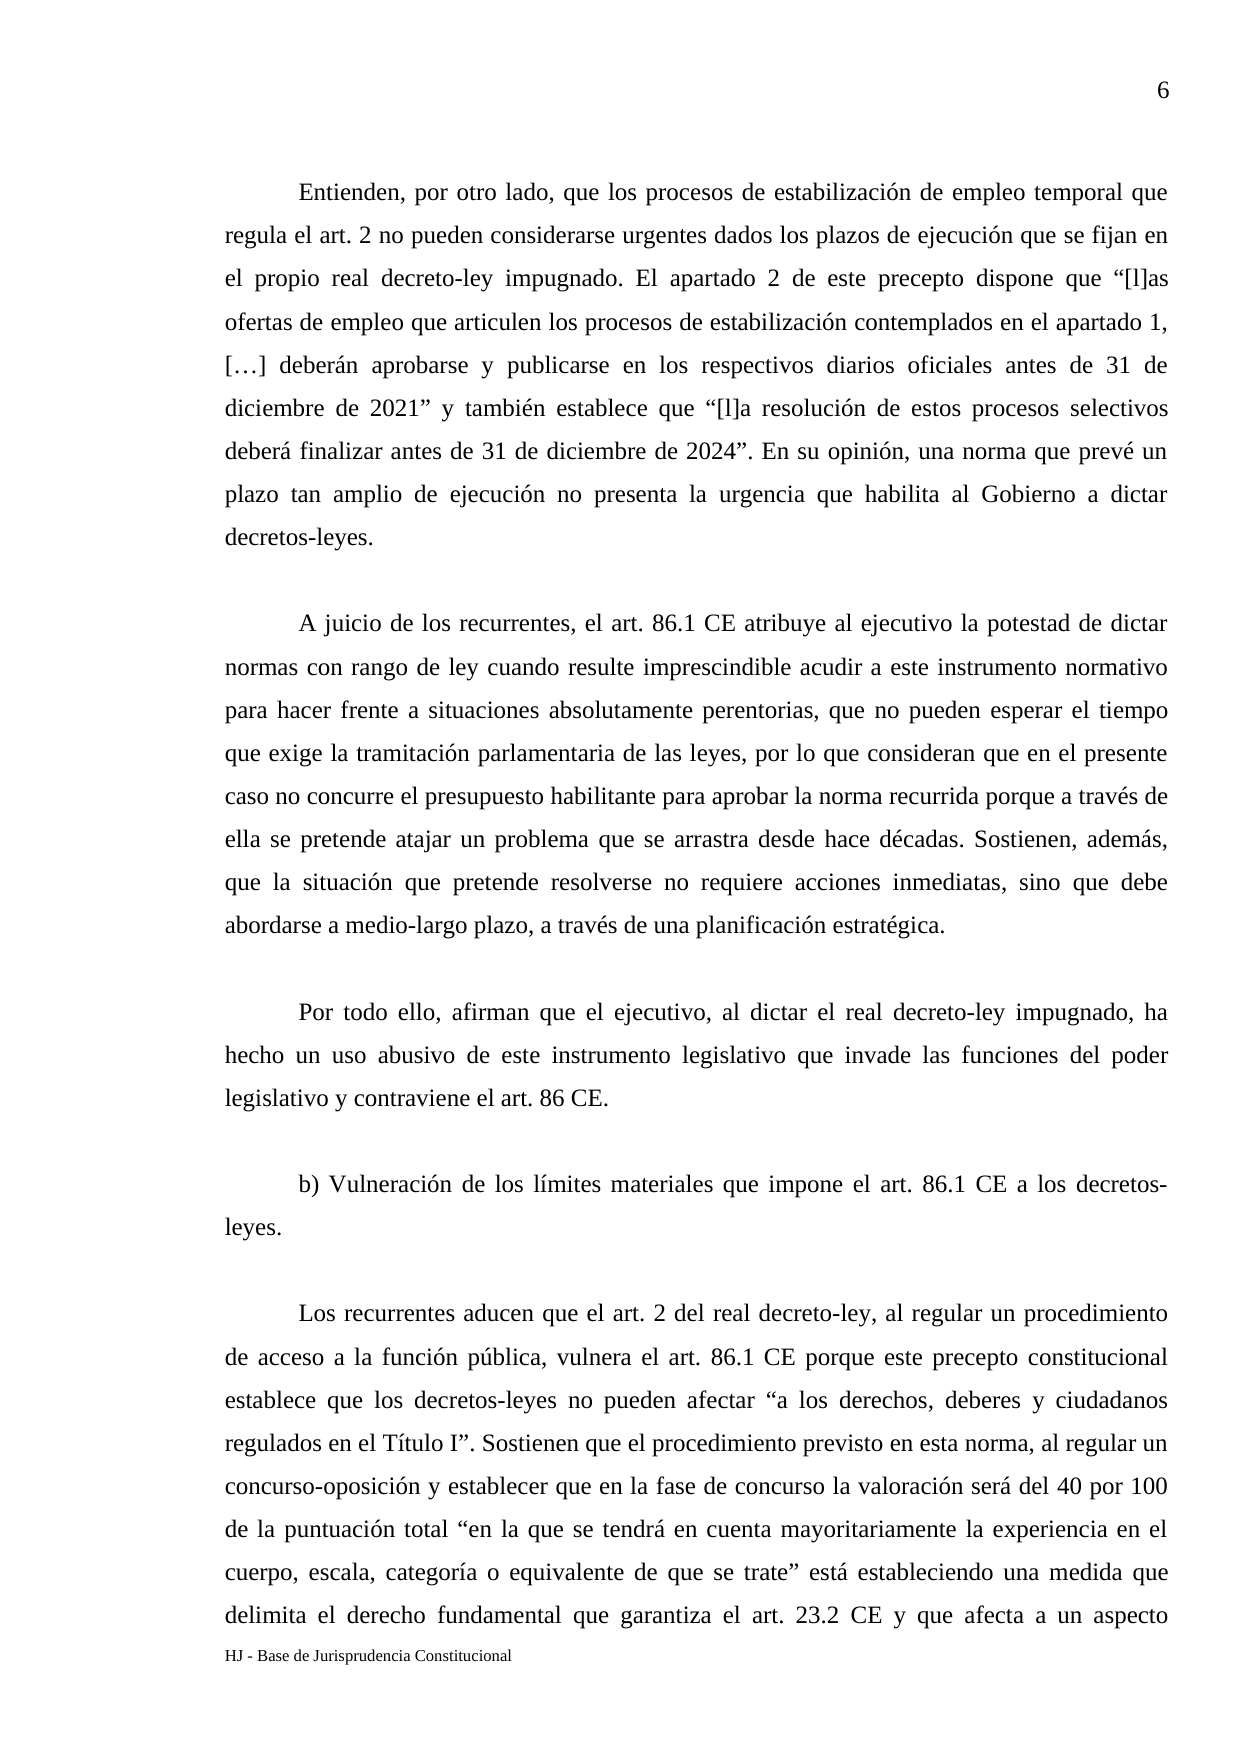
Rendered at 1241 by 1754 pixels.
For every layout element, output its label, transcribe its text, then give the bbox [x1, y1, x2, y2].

text Por todo ello, afirman que el ejecutivo, al dictar el real decreto-ley impugnado, ha hecho un uso abusivo de este instrumento legislativo que invade las funciones del poder legislativo y contraviene el art. 86 CE. [224, 997, 1169, 1112]
text b) Vulneración de los límites materiales que impone el art. 86.1 CE a los decretos-leyes. [224, 1169, 1169, 1241]
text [224, 1298, 1169, 1629]
text A juicio de los recurrentes, el art. 86.1 CE atribuye al ejecutivo la potestad de dictar normas con rango de ley cuando resulte imprescindible acudir a este instrumento normativo para hacer frente a situaciones absolutamente perentorias, que no pueden esperar el tiempo que exige la tramitación parlamentaria de las leyes, por lo que consideran que en el presente caso no concurre el presupuesto habilitante para aprobar la norma recurrida porque a través de ella se pretende atajar un problema que se arrastra desde hace décadas. Sostienen, además, que la situación que pretende resolverse no requiere acciones inmediatas, sino que debe abordarse a medio-largo plazo, a través de una planificación estratégica. [224, 608, 1169, 939]
text Entienden, por otro lado, que los procesos de estabilización de empleo temporal que regula el art. 2 no pueden considerarse urgentes dados los plazos de ejecución que se fijan en el propio real decreto-ley impugnado. El apartado 2 de este precepto dispone que “[l]as ofertas de empleo que articulen los procesos de estabilización contemplados en el apartado 1, […] deberán aprobarse y publicarse en los respectivos diarios oficiales antes de 31 de diciembre de 2021” y también establece que “[l]a resolución de estos procesos selectivos deberá finalizar antes de 31 de diciembre de 2024”. En su opinión, una norma que prevé un plazo tan amplio de ejecución no presenta la urgencia que habilita al Gobierno a dictar decretos-leyes. [224, 177, 1169, 551]
